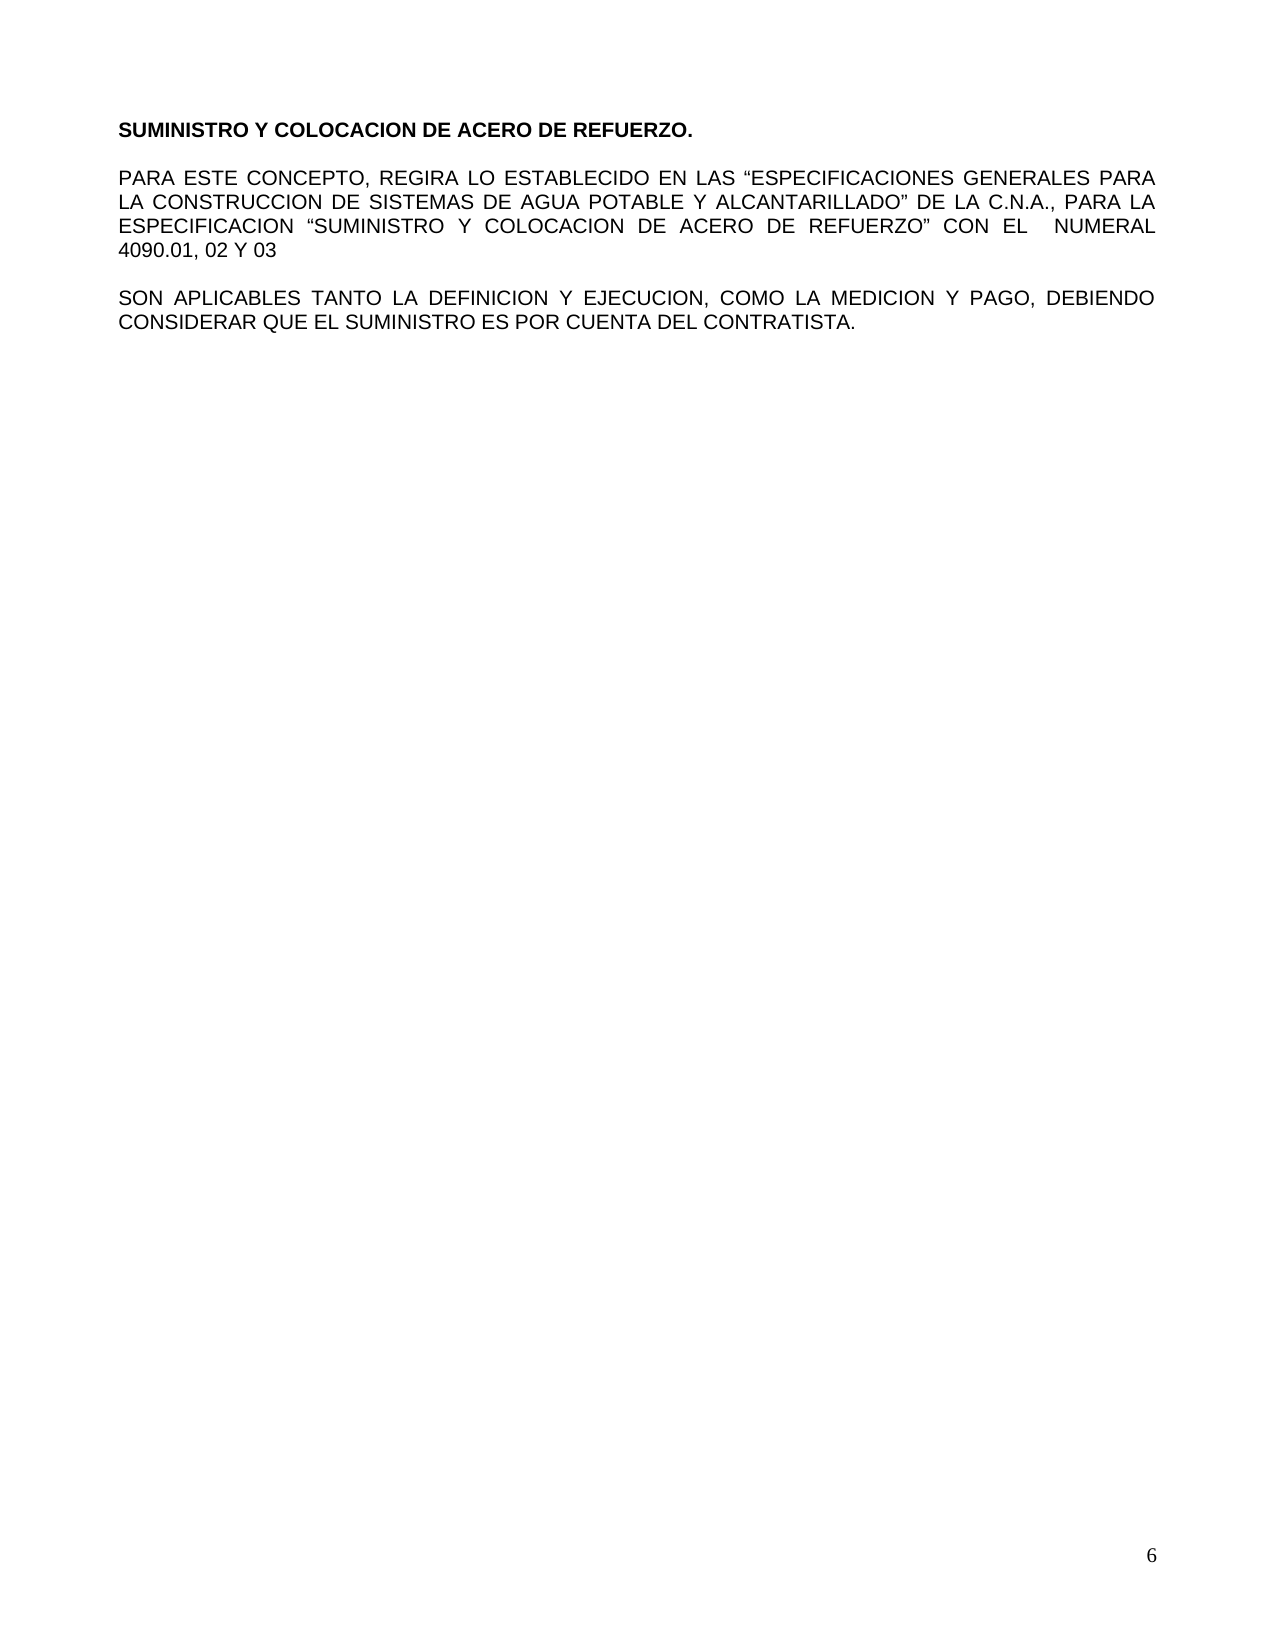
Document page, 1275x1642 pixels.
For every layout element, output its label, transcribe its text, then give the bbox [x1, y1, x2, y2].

text SON APLICABLES TANTO LA DEFINICION Y EJECUCION, COMO LA MEDICION Y PAGO, DEBIENDO CONSIDERAR QUE EL SUMINISTRO ES POR CUENTA DEL CONTRATISTA. [118, 286, 1157, 334]
text PARA ESTE CONCEPTO, REGIRA LO ESTABLECIDO EN LAS “ESPECIFICACIONES GENERALES PARA LA CONSTRUCCION DE SISTEMAS DE AGUA POTABLE Y ALCANTARILLADO” DE LA C.N.A., PARA LA ESPECIFICACION “SUMINISTRO Y COLOCACION DE ACERO DE REFUERZO” CON EL NUMERAL 4090.01, 02 Y 03 [118, 166, 1157, 262]
text SUMINISTRO Y COLOCACION DE ACERO DE REFUERZO. [118, 118, 1157, 142]
